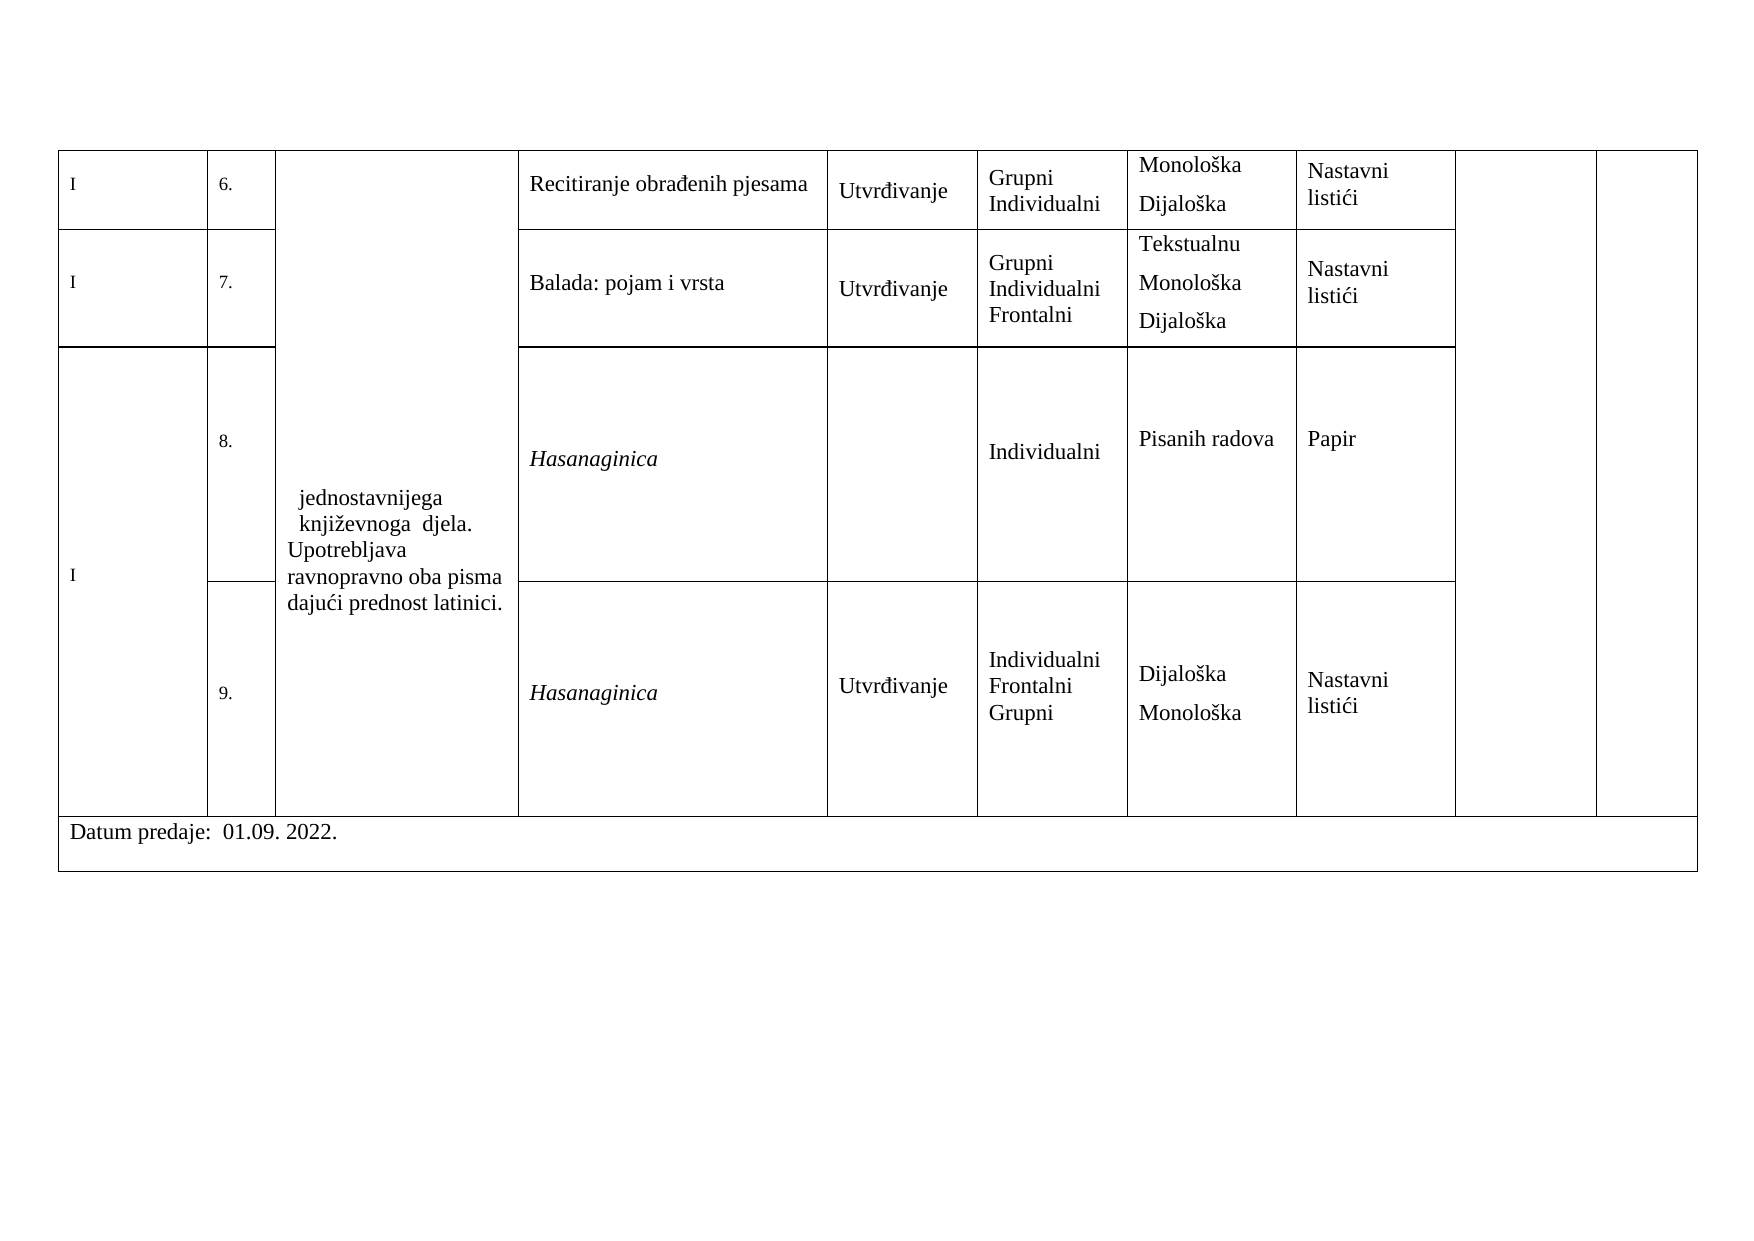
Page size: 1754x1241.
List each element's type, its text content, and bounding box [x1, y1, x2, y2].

table_cell Tekstualnu Monološka Dijaloška [1128, 230, 1296, 346]
table_cell Papir [1297, 348, 1455, 581]
table_cell Nastavni listići [1297, 151, 1455, 229]
table_cell Utvrđivanje [828, 582, 977, 816]
table_cell Nastavni listići [1297, 230, 1455, 346]
table_cell Utvrđivanje [828, 230, 977, 346]
table_cell Grupni Individualni [978, 151, 1127, 229]
table_cell Pisanih radova [1128, 348, 1296, 581]
table_cell Recitiranje obrađenih pjesama [519, 151, 827, 229]
table_cell 8. [208, 348, 275, 581]
table_cell 9. [208, 582, 275, 816]
table_cell Balada: pojam i vrsta [519, 230, 827, 346]
table_cell Hasanaginica [519, 582, 827, 816]
table_cell Monološka Dijaloška [1128, 151, 1296, 229]
table_cell [828, 348, 977, 581]
table_cell I [59, 151, 207, 229]
table_cell 7. [208, 230, 275, 346]
table_cell Hasanaginica [519, 348, 827, 581]
table_cell Nastavni listići [1297, 582, 1455, 816]
table_cell Datum predaje: 01.09. 2022. [59, 817, 1697, 871]
table_cell Grupni Individualni Frontalni [978, 230, 1127, 346]
table_cell I [59, 230, 207, 346]
table_cell 6. [208, 151, 275, 229]
table_cell Utvrđivanje [828, 151, 977, 229]
table_cell I [59, 348, 207, 816]
table_cell Dijaloška Monološka [1128, 582, 1296, 816]
table_cell Individualni [978, 348, 1127, 581]
table_cell Individualni Frontalni Grupni [978, 582, 1127, 816]
